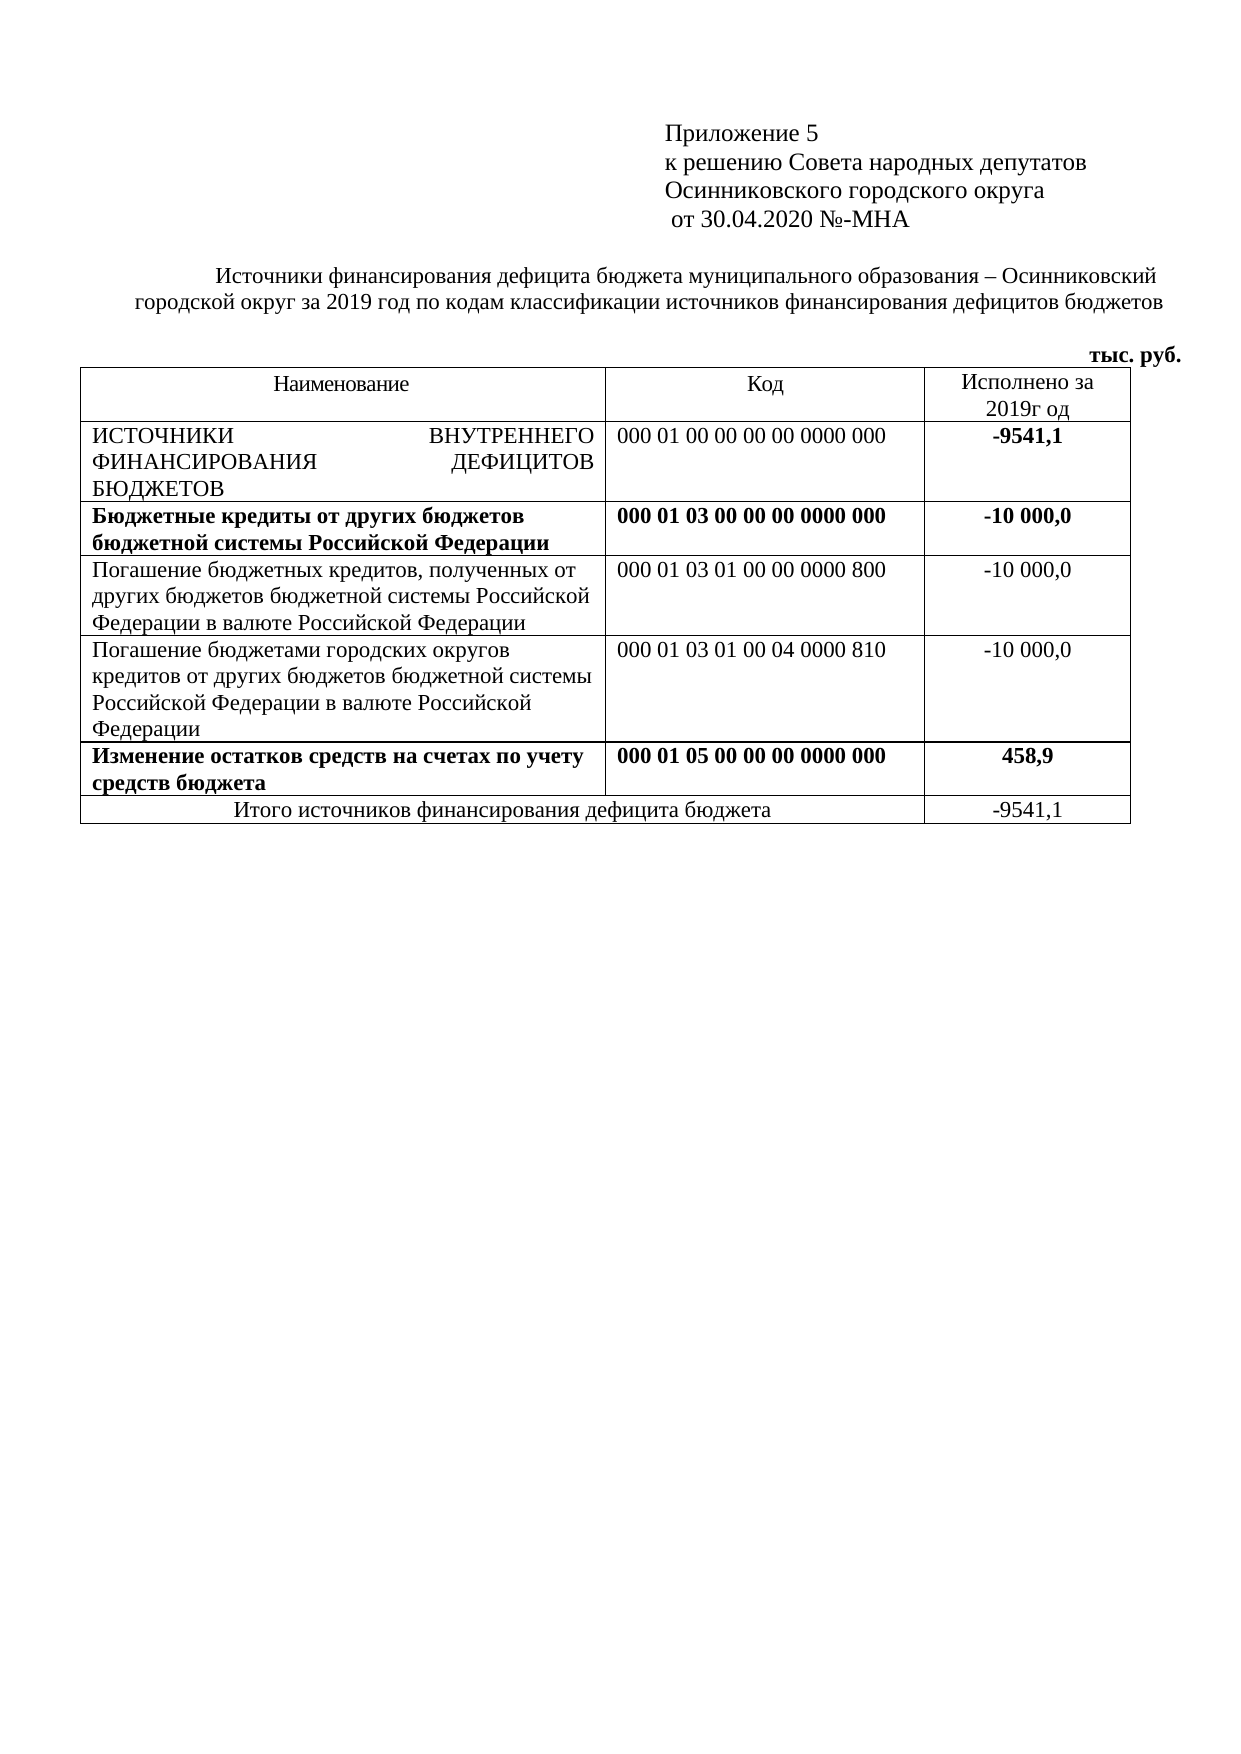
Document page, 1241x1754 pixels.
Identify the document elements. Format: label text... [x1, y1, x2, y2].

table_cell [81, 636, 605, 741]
text Источники финансирования дефицита бюджета муниципального образования – Осинниковский городской округ за 2019 год по кодам классификации источников финансирования дефицитов бюджетов [118, 262, 1181, 314]
text тыс. руб. [118, 341, 1181, 367]
text от 30.04.2020 №-МНА [118, 204, 1181, 233]
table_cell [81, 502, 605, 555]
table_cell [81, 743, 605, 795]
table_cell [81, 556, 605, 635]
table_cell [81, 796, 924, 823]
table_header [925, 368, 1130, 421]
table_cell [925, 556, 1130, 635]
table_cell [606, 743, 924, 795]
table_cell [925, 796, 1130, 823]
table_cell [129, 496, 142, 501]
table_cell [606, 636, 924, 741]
text Приложение 5 [664, 118, 1181, 147]
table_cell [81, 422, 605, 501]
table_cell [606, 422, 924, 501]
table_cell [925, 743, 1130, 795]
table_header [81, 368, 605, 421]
text Осинниковского городского округа [664, 176, 1181, 204]
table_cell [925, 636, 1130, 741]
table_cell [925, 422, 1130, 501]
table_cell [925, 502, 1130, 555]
text к решению Совета народных депутатов [664, 147, 1181, 176]
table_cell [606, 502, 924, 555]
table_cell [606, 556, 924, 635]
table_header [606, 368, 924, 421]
